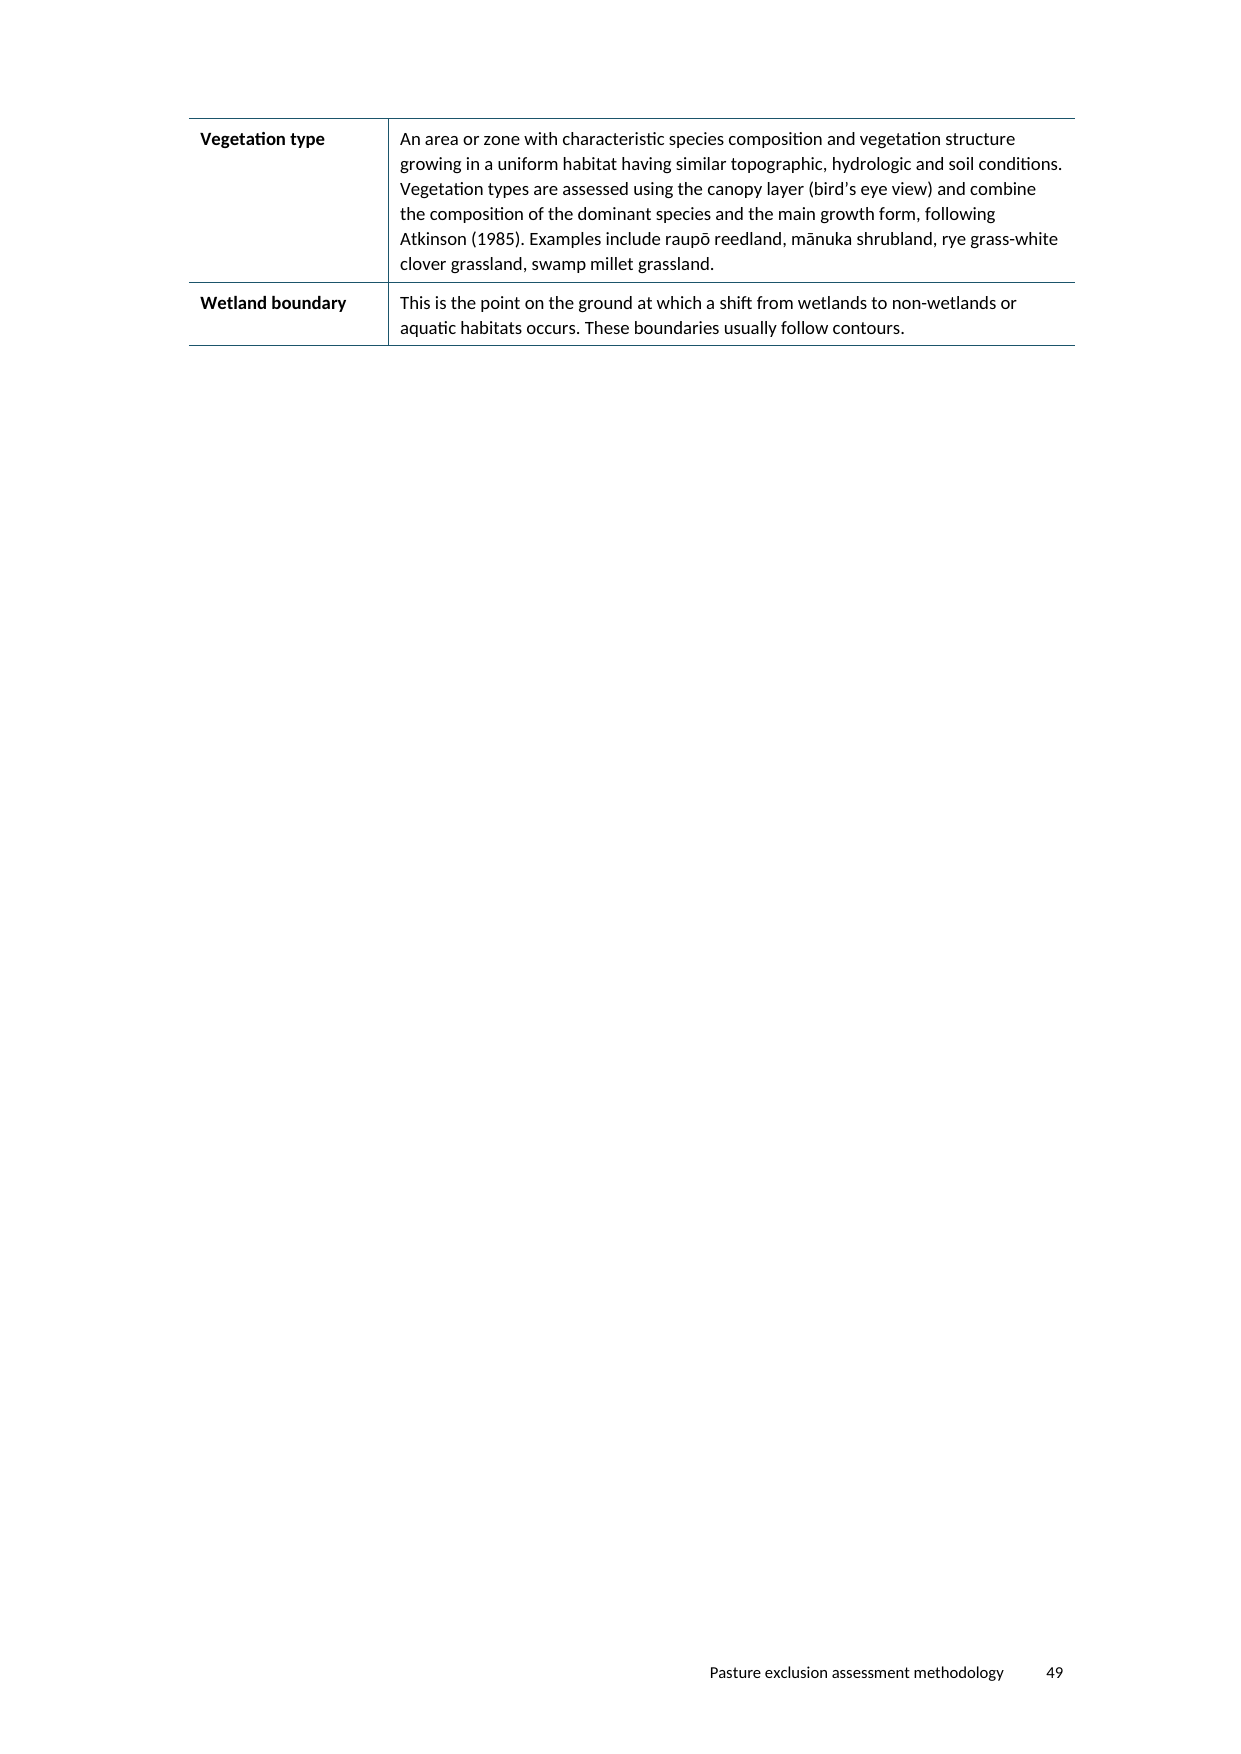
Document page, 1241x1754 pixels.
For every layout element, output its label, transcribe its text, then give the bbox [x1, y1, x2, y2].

table_cell Wetland boundary [189, 283, 388, 345]
table_cell Vegetation type [189, 119, 388, 282]
table_cell An area or zone with characteristic species composition and vegetation structure growing in a uniform habitat having similar topographic, hydrologic and soil conditions. Vegetation types are assessed using the canopy layer (bird’s eye view) and combine the composition of the dominant species and the main growth form, following Atkinson (1985). Examples include raupō reedland, mānuka shrubland, rye grass-white clover grassland, swamp millet grassland. [389, 119, 1075, 282]
table_cell This is the point on the ground at which a shift from wetlands to non-wetlands or aquatic habitats occurs. These boundaries usually follow contours. [389, 283, 1075, 345]
